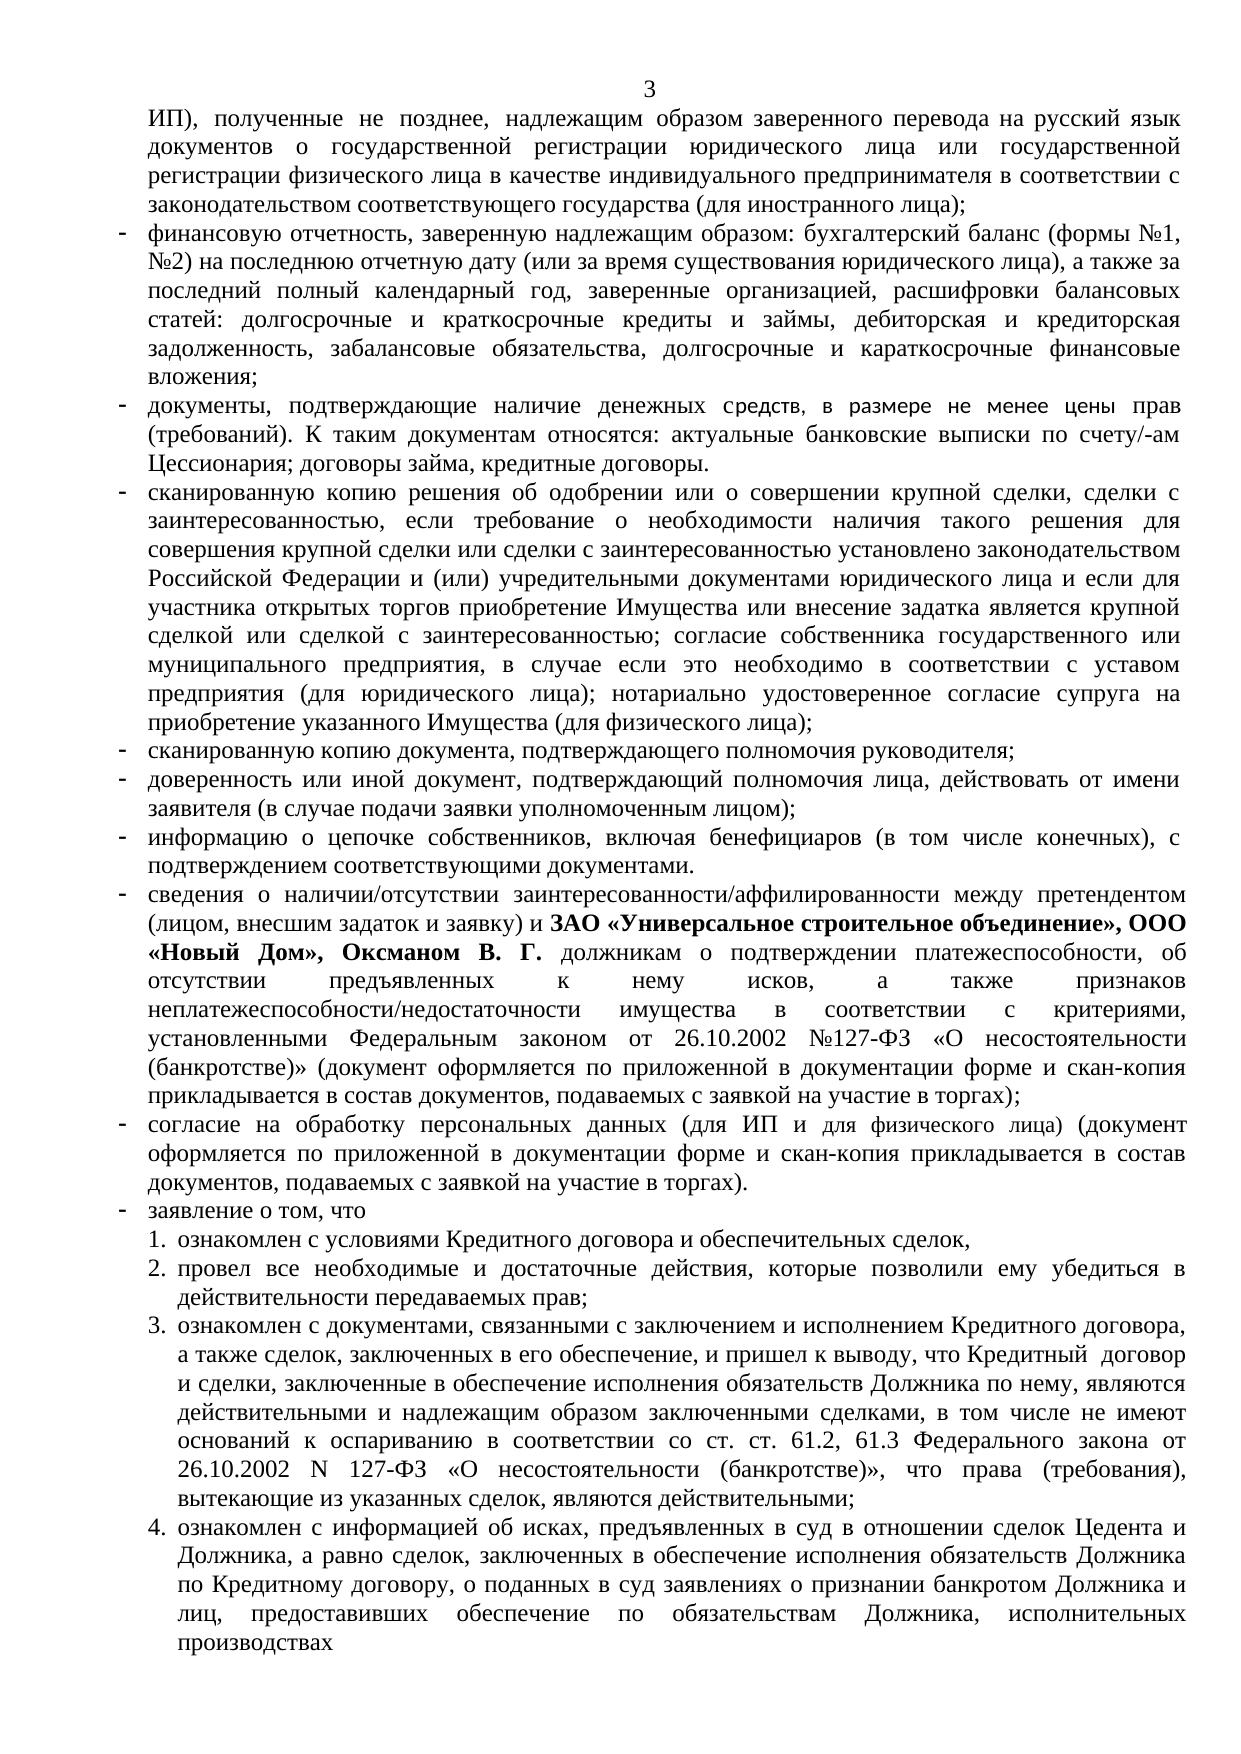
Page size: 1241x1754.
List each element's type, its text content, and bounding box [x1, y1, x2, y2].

list ознакомлен с информацией об исках, предъявленных в суд в отношении сделок Цедента и Должника, а равно сделок, заключенных в обеспечение исполнения обязательств Должника по Кредитному договору, о поданных в суд заявлениях о признании банкротом Должника и лиц, предоставивших обеспечение по обязательствам Должника, исполнительных производствах [148, 1512, 1187, 1655]
list согласие на обработку персональных данных (для ИП и для физического лица) (документ оформляется по приложенной в документации форме и скан-копия прикладывается в состав документов, подаваемых с заявкой на участие в торгах). [118, 1109, 1187, 1195]
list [118, 103, 1181, 218]
list сканированную копию документа, подтверждающего полномочия руководителя; [118, 735, 1181, 764]
list документы, подтверждающие наличие денежных средств, в размере не менее цены прав (требований). К таким документам относятся: актуальные банковские выписки по счету/-ам Цессионария; договоры займа, кредитные договоры. [118, 390, 1181, 477]
list заявление о том, что [118, 1195, 1187, 1224]
list сведения о наличии/отсутствии заинтересованности/аффилированности между претендентом (лицом, внесшим задаток и заявку) и ЗАО «Универсальное строительное объединение», ООО «Новый Дом», Оксманом В. Г. должникам о подтверждении платежеспособности, об отсутствии предъявленных к нему исков, а также признаков неплатежеспособности/недостаточности имущества в соответствии с критериями, установленными Федеральным законом от 26.10.2002 №127-ФЗ «О несостоятельности (банкротстве)» (документ оформляется по приложенной в документации форме и скан-копия прикладывается в состав документов, подаваемых с заявкой на участие в торгах); [118, 879, 1187, 1109]
list доверенность или иной документ, подтверждающий полномочия лица, действовать от имени заявителя (в случае подачи заявки уполномоченным лицом); [118, 764, 1181, 822]
list финансовую отчетность, заверенную надлежащим образом: бухгалтерский баланс (формы №1, №2) на последнюю отчетную дату (или за время существования юридического лица), а также за последний полный календарный год, заверенные организацией, расшифровки балансовых статей: долгосрочные и краткосрочные кредиты и займы, дебиторская и кредиторская задолженность, забалансовые обязательства, долгосрочные и караткосрочные финансовые вложения; [118, 218, 1181, 390]
list ознакомлен с документами, связанными с заключением и исполнением Кредитного договора, а также сделок, заключенных в его обеспечение, и пришел к выводу, что Кредитный договор и сделки, заключенные в обеспечение исполнения обязательств Должника по нему, являются действительными и надлежащим образом заключенными сделками, в том числе не имеют оснований к оспариванию в соответствии со ст. ст. 61.2, 61.3 Федерального закона от 26.10.2002 N 127-ФЗ «О несостоятельности (банкротстве)», что права (требования), вытекающие из указанных сделок, являются действительными; [148, 1310, 1187, 1512]
list ознакомлен с условиями Кредитного договора и обеспечительных сделок, [148, 1224, 1187, 1253]
list сканированную копию решения об одобрении или о совершении крупной сделки, сделки с заинтересованностью, если требование о необходимости наличия такого решения для совершения крупной сделки или сделки с заинтересованностью установлено законодательством Российской Федерации и (или) учредительными документами юридического лица и если для участника открытых торгов приобретение Имущества или внесение задатка является крупной сделкой или сделкой с заинтересованностью; согласие собственника государственного или муниципального предприятия, в случае если это необходимо в соответствии с уставом предприятия (для юридического лица); нотариально удостоверенное согласие супруга на приобретение указанного Имущества (для физического лица); [118, 477, 1181, 735]
list провел все необходимые и достаточные действия, которые позволили ему убедиться в действительности передаваемых прав; [148, 1253, 1187, 1310]
list информацию о цепочке собственников, включая бенефициаров (в том числе конечных), с подтверждением соответствующими документами. [118, 822, 1181, 879]
